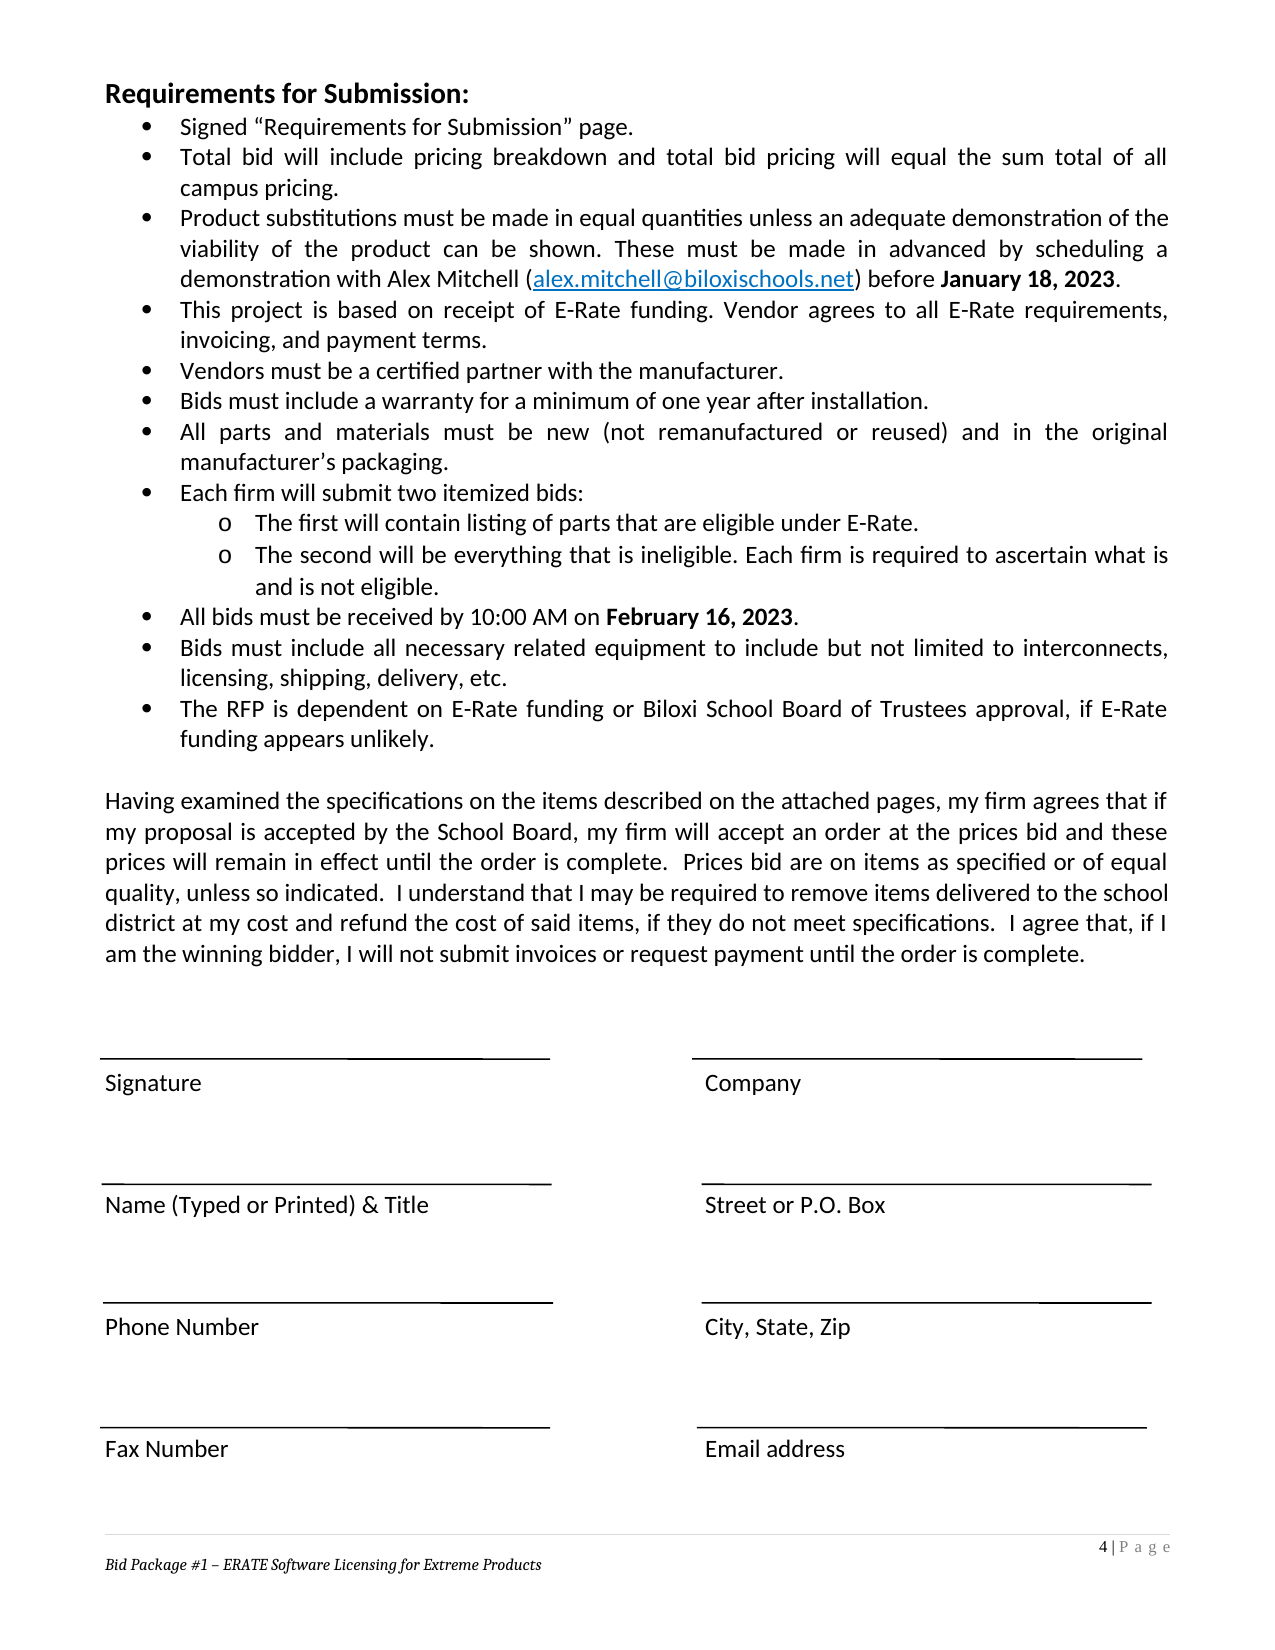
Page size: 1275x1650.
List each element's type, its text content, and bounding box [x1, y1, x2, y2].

list All bids must be received by 10:00 AM on February 16, 2023. [142, 601, 1170, 632]
text Signature Company [105, 1067, 1170, 1098]
text Having examined the specifications on the items described on the attached pages, my firm agrees that if my proposal is accepted by the School Board, my firm will accept an order at the prices bid and these prices will remain in effect until the order is complete. Prices bid are on items as specified or of equal quality, unless so indicated. I understand that I may be required to remove items delivered to the school district at my cost and refund the cost of said items, if they do not meet specifications. I agree that, if I am the winning bidder, I will not submit invoices or request payment until the order is complete. [105, 785, 1170, 968]
list Product substitutions must be made in equal quantities unless an adequate demonstration of the viability of the product can be shown. These must be made in advanced by scheduling a demonstration with Alex Mitchell (alex.mitchell@biloxischools.net) before January 18, 2023. [142, 202, 1170, 294]
list Total bid will include pricing breakdown and total bid pricing will equal the sum total of all campus pricing. [142, 141, 1170, 202]
list Signed “Requirements for Submission” page. [142, 111, 1170, 141]
list The RFP is dependent on E-Rate funding or Biloxi School Board of Trustees approval, if E-Rate funding appears unlikely. [142, 693, 1170, 754]
text Phone Number City, State, Zip [105, 1311, 1170, 1342]
list This project is based on receipt of E-Rate funding. Vendor agrees to all E-Rate requirements, invoicing, and payment terms. [142, 294, 1170, 355]
list Bids must include a warranty for a minimum of one year after installation. [142, 385, 1170, 416]
list Bids must include all necessary related equipment to include but not limited to interconnects, licensing, shipping, delivery, etc. [142, 632, 1170, 693]
list Each firm will submit two itemized bids: [142, 477, 1170, 507]
list The first will contain listing of parts that are eligible under E-Rate. [217, 507, 1170, 539]
list All parts and materials must be new (not remanufactured or reused) and in the original manufacturer’s packaging. [142, 416, 1170, 477]
list The second will be everything that is ineligible. Each firm is required to ascertain what is and is not eligible. [217, 539, 1170, 601]
text Name (Typed or Printed) & Title Street or P.O. Box [105, 1189, 1170, 1220]
text Fax Number Email address [105, 1433, 1170, 1464]
list Vendors must be a certified partner with the manufacturer. [142, 355, 1170, 385]
text Requirements for Submission: [105, 75, 1170, 111]
